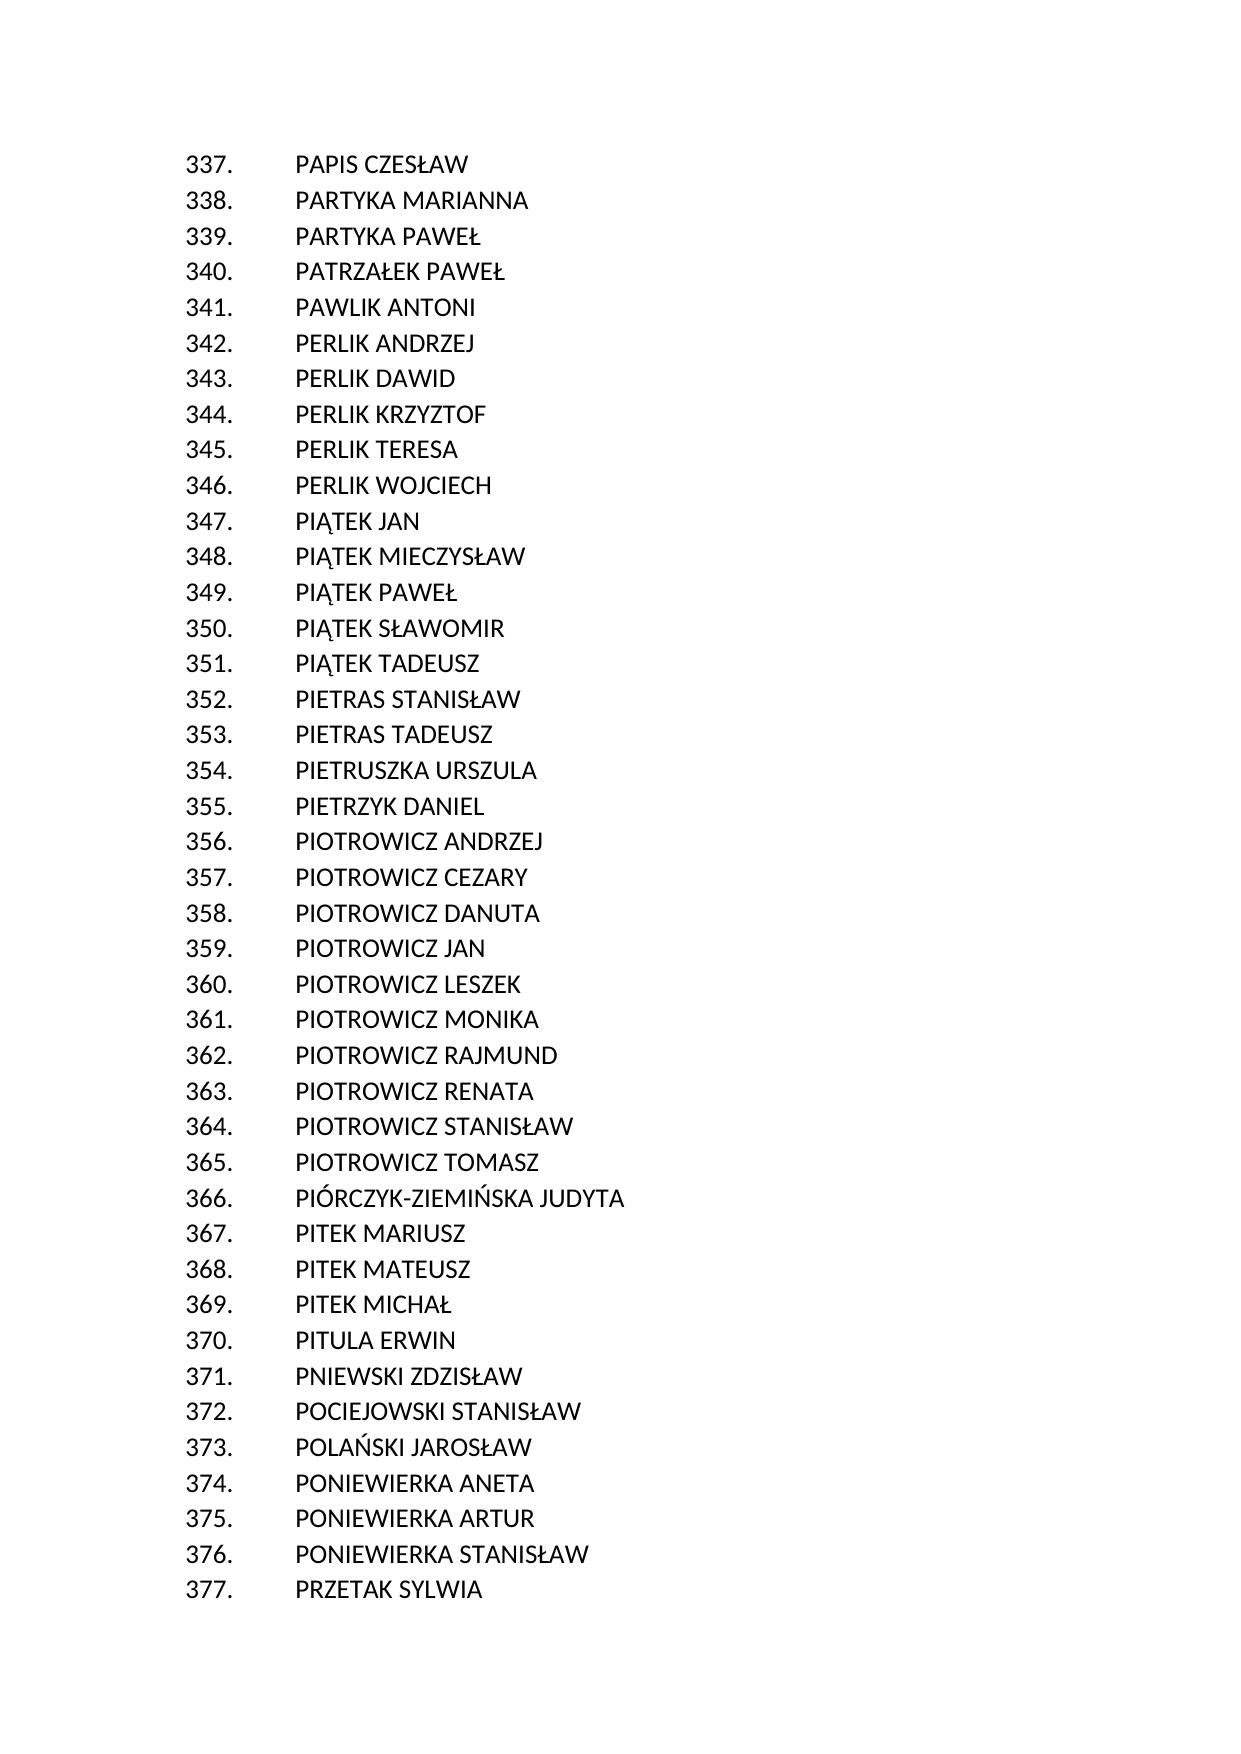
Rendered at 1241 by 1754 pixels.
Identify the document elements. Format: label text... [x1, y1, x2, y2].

list PITULA ERWIN [185, 1323, 1093, 1356]
list PITEK MICHAŁ [185, 1288, 1093, 1321]
list PIOTROWICZ STANISŁAW [185, 1109, 1093, 1142]
list PIĄTEK JAN [185, 504, 1093, 537]
list PIOTROWICZ RENATA [185, 1074, 1093, 1107]
list PIOTROWICZ TOMASZ [185, 1145, 1093, 1178]
list PIETRUSZKA URSZULA [185, 753, 1093, 786]
list PRZETAK SYLWIA [185, 1573, 1093, 1606]
list PIETRZYK DANIEL [185, 789, 1093, 822]
list PIOTROWICZ RAJMUND [185, 1038, 1093, 1071]
list PIOTROWICZ LESZEK [185, 967, 1093, 1000]
list PAWLIK ANTONI [185, 290, 1093, 323]
list PAPIS CZESŁAW [185, 148, 1093, 181]
list PIÓRCZYK-ZIEMIŃSKA JUDYTA [185, 1181, 1093, 1214]
list PONIEWIERKA ARTUR [185, 1501, 1093, 1534]
list PONIEWIERKA ANETA [185, 1466, 1093, 1499]
list PIOTROWICZ DANUTA [185, 896, 1093, 929]
list PERLIK DAWID [185, 361, 1093, 394]
list PIETRAS TADEUSZ [185, 718, 1093, 751]
list PIOTROWICZ JAN [185, 931, 1093, 964]
list PIĄTEK TADEUSZ [185, 646, 1093, 679]
list PERLIK TERESA [185, 433, 1093, 466]
list PIĄTEK MIECZYSŁAW [185, 539, 1093, 572]
list PIOTROWICZ CEZARY [185, 860, 1093, 893]
list PERLIK WOJCIECH [185, 468, 1093, 501]
list PARTYKA PAWEŁ [185, 219, 1093, 252]
list POCIEJOWSKI STANISŁAW [185, 1394, 1093, 1427]
list PNIEWSKI ZDZISŁAW [185, 1359, 1093, 1392]
list PITEK MATEUSZ [185, 1252, 1093, 1285]
list PITEK MARIUSZ [185, 1216, 1093, 1249]
list PIOTROWICZ MONIKA [185, 1003, 1093, 1036]
list PIOTROWICZ ANDRZEJ [185, 824, 1093, 857]
list PIĄTEK PAWEŁ [185, 575, 1093, 608]
list PERLIK ANDRZEJ [185, 326, 1093, 359]
list PONIEWIERKA STANISŁAW [185, 1537, 1093, 1570]
list PERLIK KRZYZTOF [185, 397, 1093, 430]
list PIETRAS STANISŁAW [185, 682, 1093, 715]
list PARTYKA MARIANNA [185, 183, 1093, 216]
list POLAŃSKI JAROSŁAW [185, 1430, 1093, 1463]
list PATRZAŁEK PAWEŁ [185, 254, 1093, 287]
list PIĄTEK SŁAWOMIR [185, 611, 1093, 644]
